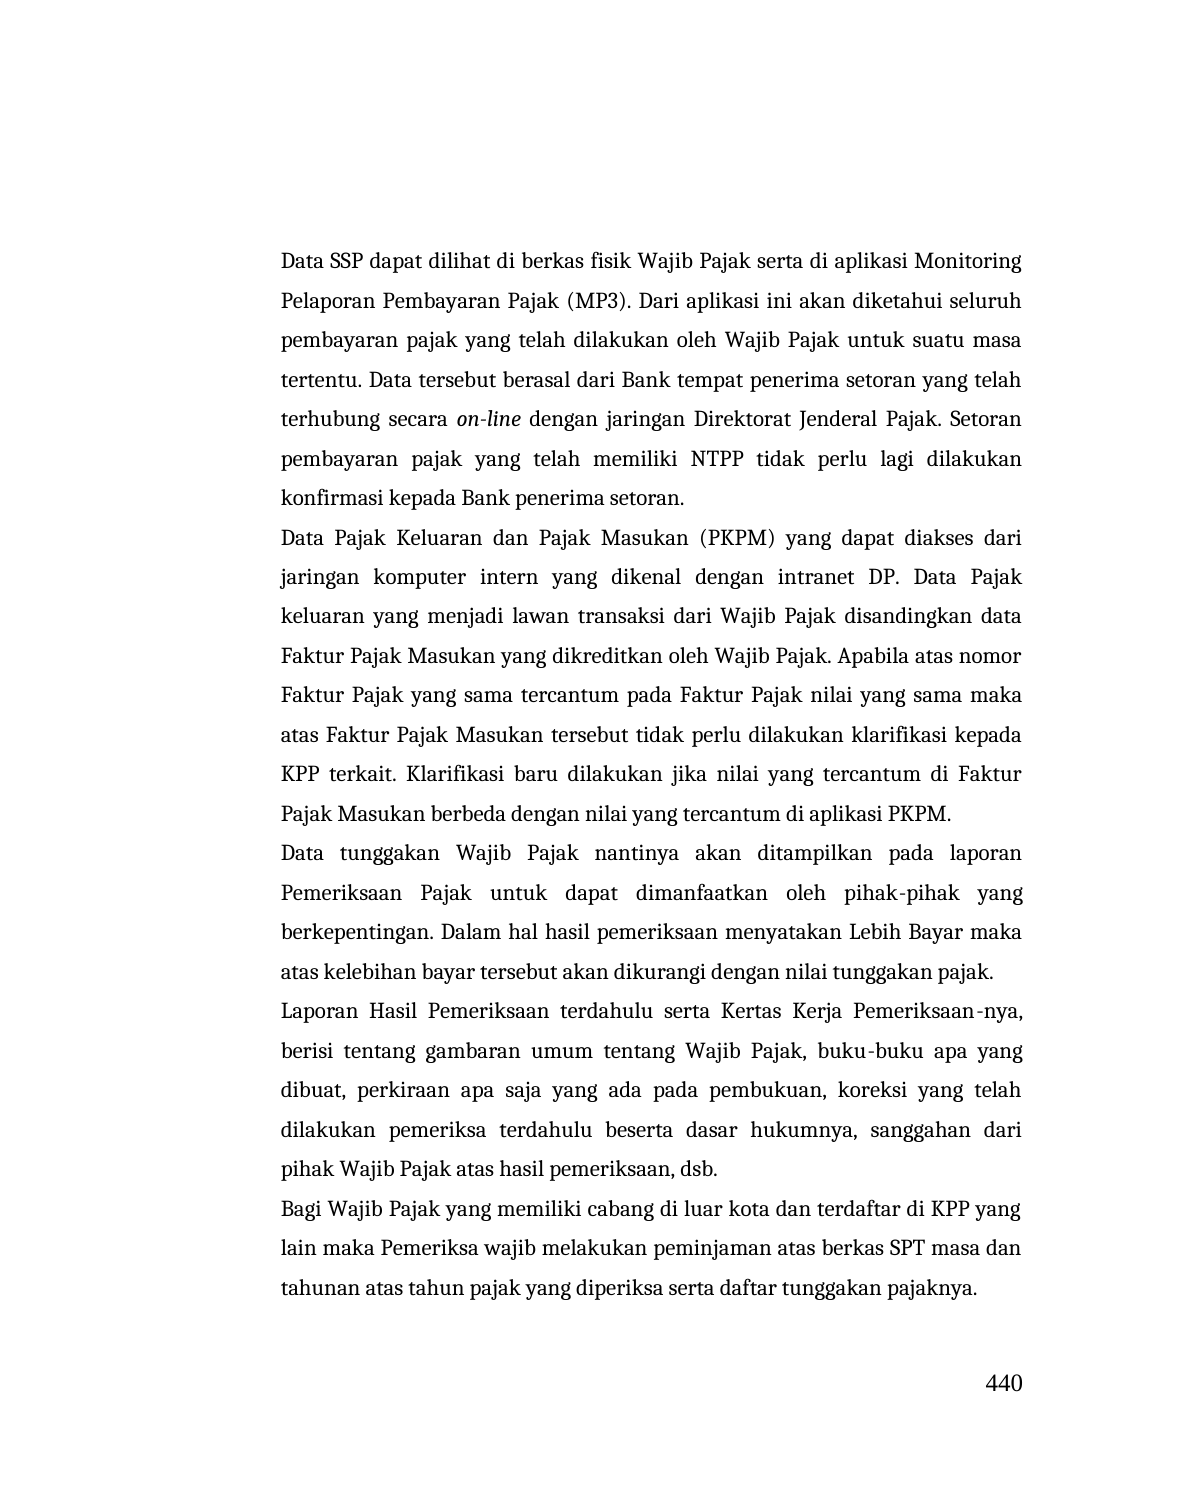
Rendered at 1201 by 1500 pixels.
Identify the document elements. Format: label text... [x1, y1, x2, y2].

text Laporan Hasil Pemeriksaan terdahulu serta Kertas Kerja Pemeriksaan-nya, berisi tentang gambaran umum tentang Wajib Pajak, buku-buku apa yang dibuat, perkiraan apa saja yang ada pada pembukuan, koreksi yang telah dilakukan pemeriksa terdahulu beserta dasar hukumnya, sanggahan dari pihak Wajib Pajak atas hasil pemeriksaan, dsb. [281, 998, 1023, 1182]
text Data SSP dapat dilihat di berkas fisik Wajib Pajak serta di aplikasi Monitoring Pelaporan Pembayaran Pajak (MP3). Dari aplikasi ini akan diketahui seluruh pembayaran pajak yang telah dilakukan oleh Wajib Pajak untuk suatu masa tertentu. Data tersebut berasal dari Bank tempat penerima setoran yang telah terhubung secara on-line dengan jaringan Direktorat Jenderal Pajak. Setoran pembayaran pajak yang telah memiliki NTPP tidak perlu lagi dilakukan konfirmasi kepada Bank penerima setoran. [281, 248, 1023, 511]
text Bagi Wajib Pajak yang memiliki cabang di luar kota dan terdaftar di KPP yang lain maka Pemeriksa wajib melakukan peminjaman atas berkas SPT masa dan tahunan atas tahun pajak yang diperiksa serta daftar tunggakan pajaknya. [281, 1196, 1023, 1301]
text Data tunggakan Wajib Pajak nantinya akan ditampilkan pada laporan Pemeriksaan Pajak untuk dapat dimanfaatkan oleh pihak-pihak yang berkepentingan. Dalam hal hasil pemeriksaan menyatakan Lebih Bayar maka atas kelebihan bayar tersebut akan dikurangi dengan nilai tunggakan pajak. [281, 840, 1023, 985]
text Data Pajak Keluaran dan Pajak Masukan (PKPM) yang dapat diakses dari jaringan komputer intern yang dikenal dengan intranet DP. Data Pajak keluaran yang menjadi lawan transaksi dari Wajib Pajak disandingkan data Faktur Pajak Masukan yang dikreditkan oleh Wajib Pajak. Apabila atas nomor Faktur Pajak yang sama tercantum pada Faktur Pajak nilai yang sama maka atas Faktur Pajak Masukan tersebut tidak perlu dilakukan klarifikasi kepada KPP terkait. Klarifikasi baru dilakukan jika nilai yang tercantum di Faktur Pajak Masukan berbeda dengan nilai yang tercantum di aplikasi PKPM. [281, 524, 1023, 827]
